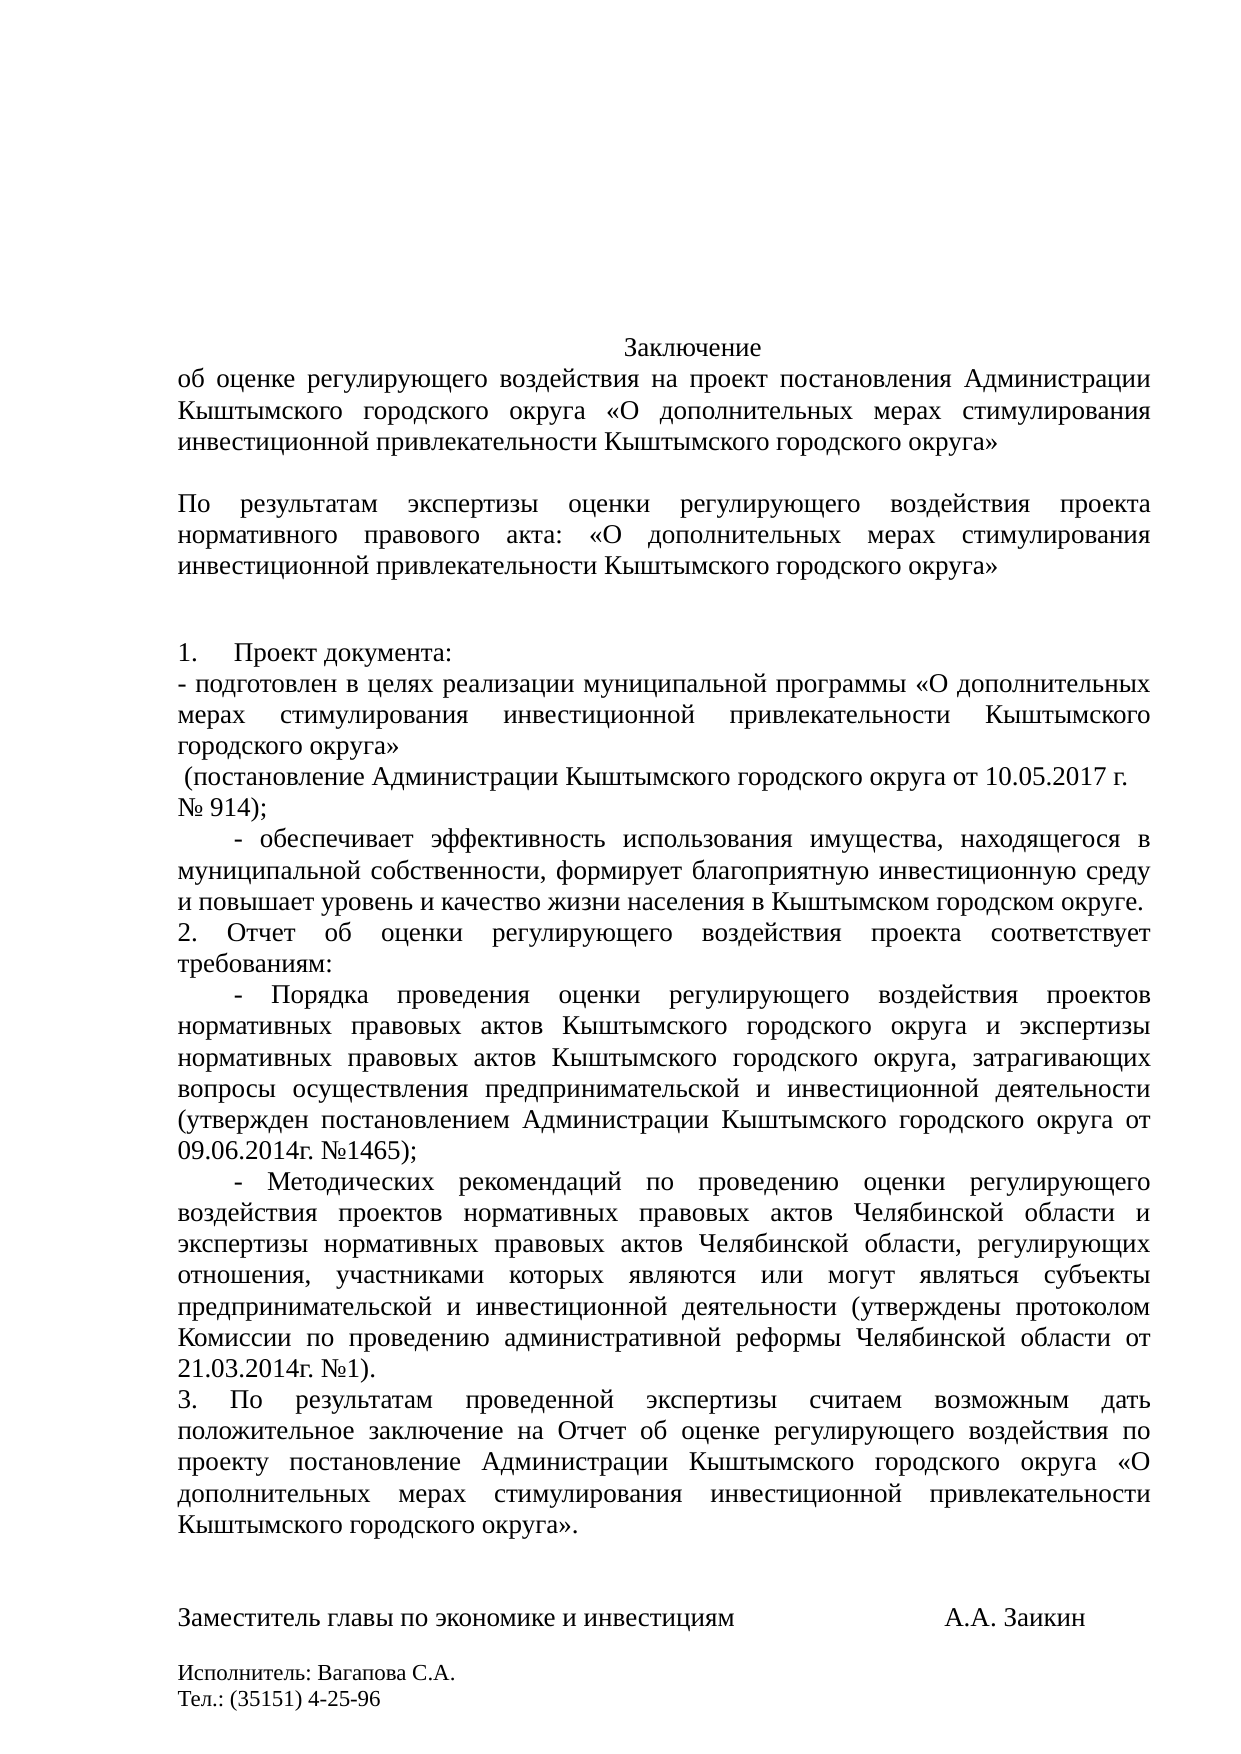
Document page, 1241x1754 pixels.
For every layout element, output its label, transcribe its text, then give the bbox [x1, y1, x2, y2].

text Тел.: (35151) 4-25-96 [177, 1685, 1152, 1711]
text 2. Отчет об оценки регулирующего воздействия проекта соответствует требованиям: [177, 916, 1152, 978]
text - Порядка проведения оценки регулирующего воздействия проектов нормативных правовых актов Кыштымского городского округа и экспертизы нормативных правовых актов Кыштымского городского округа, затрагивающих вопросы осуществления предпринимательской и инвестиционной деятельности (утвержден постановлением Администрации Кыштымского городского округа от 09.06.2014г. №1465); [177, 978, 1152, 1165]
text - обеспечивает эффективность использования имущества, находящегося в муниципальной собственности, формирует благоприятную инвестиционную среду и повышает уровень и качество жизни населения в Кыштымском городском округе. [177, 823, 1152, 916]
text По результатам экспертизы оценки регулирующего воздействия проекта нормативного правового акта: «О дополнительных мерах стимулирования инвестиционной привлекательности Кыштымского городского округа» [177, 487, 1152, 581]
text (постановление Администрации Кыштымского городского округа от 10.05.2017 г. № 914); [177, 760, 1152, 823]
text Заместитель главы по экономике и инвестициям А.А. Заикин [177, 1601, 1152, 1632]
text - Методических рекомендаций по проведению оценки регулирующего воздействия проектов нормативных правовых актов Челябинской области и экспертизы нормативных правовых актов Челябинской области, регулирующих отношения, участниками которых являются или могут являться субъекты предпринимательской и инвестиционной деятельности (утверждены протоколом Комиссии по проведению административной реформы Челябинской области от 21.03.2014г. №1). [177, 1165, 1152, 1383]
text Заключение [233, 331, 1152, 363]
list Проект документа: [177, 636, 1152, 667]
text 3. По результатам проведенной экспертизы считаем возможным дать положительное заключение на Отчет об оценке регулирующего воздействия по проекту постановление Администрации Кыштымского городского округа «О дополнительных мерах стимулирования инвестиционной привлекательности Кыштымского городского округа». [177, 1383, 1152, 1539]
text Исполнитель: Вагапова С.А. [177, 1659, 1152, 1685]
text об оценке регулирующего воздействия на проект постановления Администрации Кыштымского городского округа «О дополнительных мерах стимулирования инвестиционной привлекательности Кыштымского городского округа» [177, 363, 1152, 456]
text - подготовлен в целях реализации муниципальной программы «О дополнительных мерах стимулирования инвестиционной привлекательности Кыштымского городского округа» [177, 667, 1152, 760]
